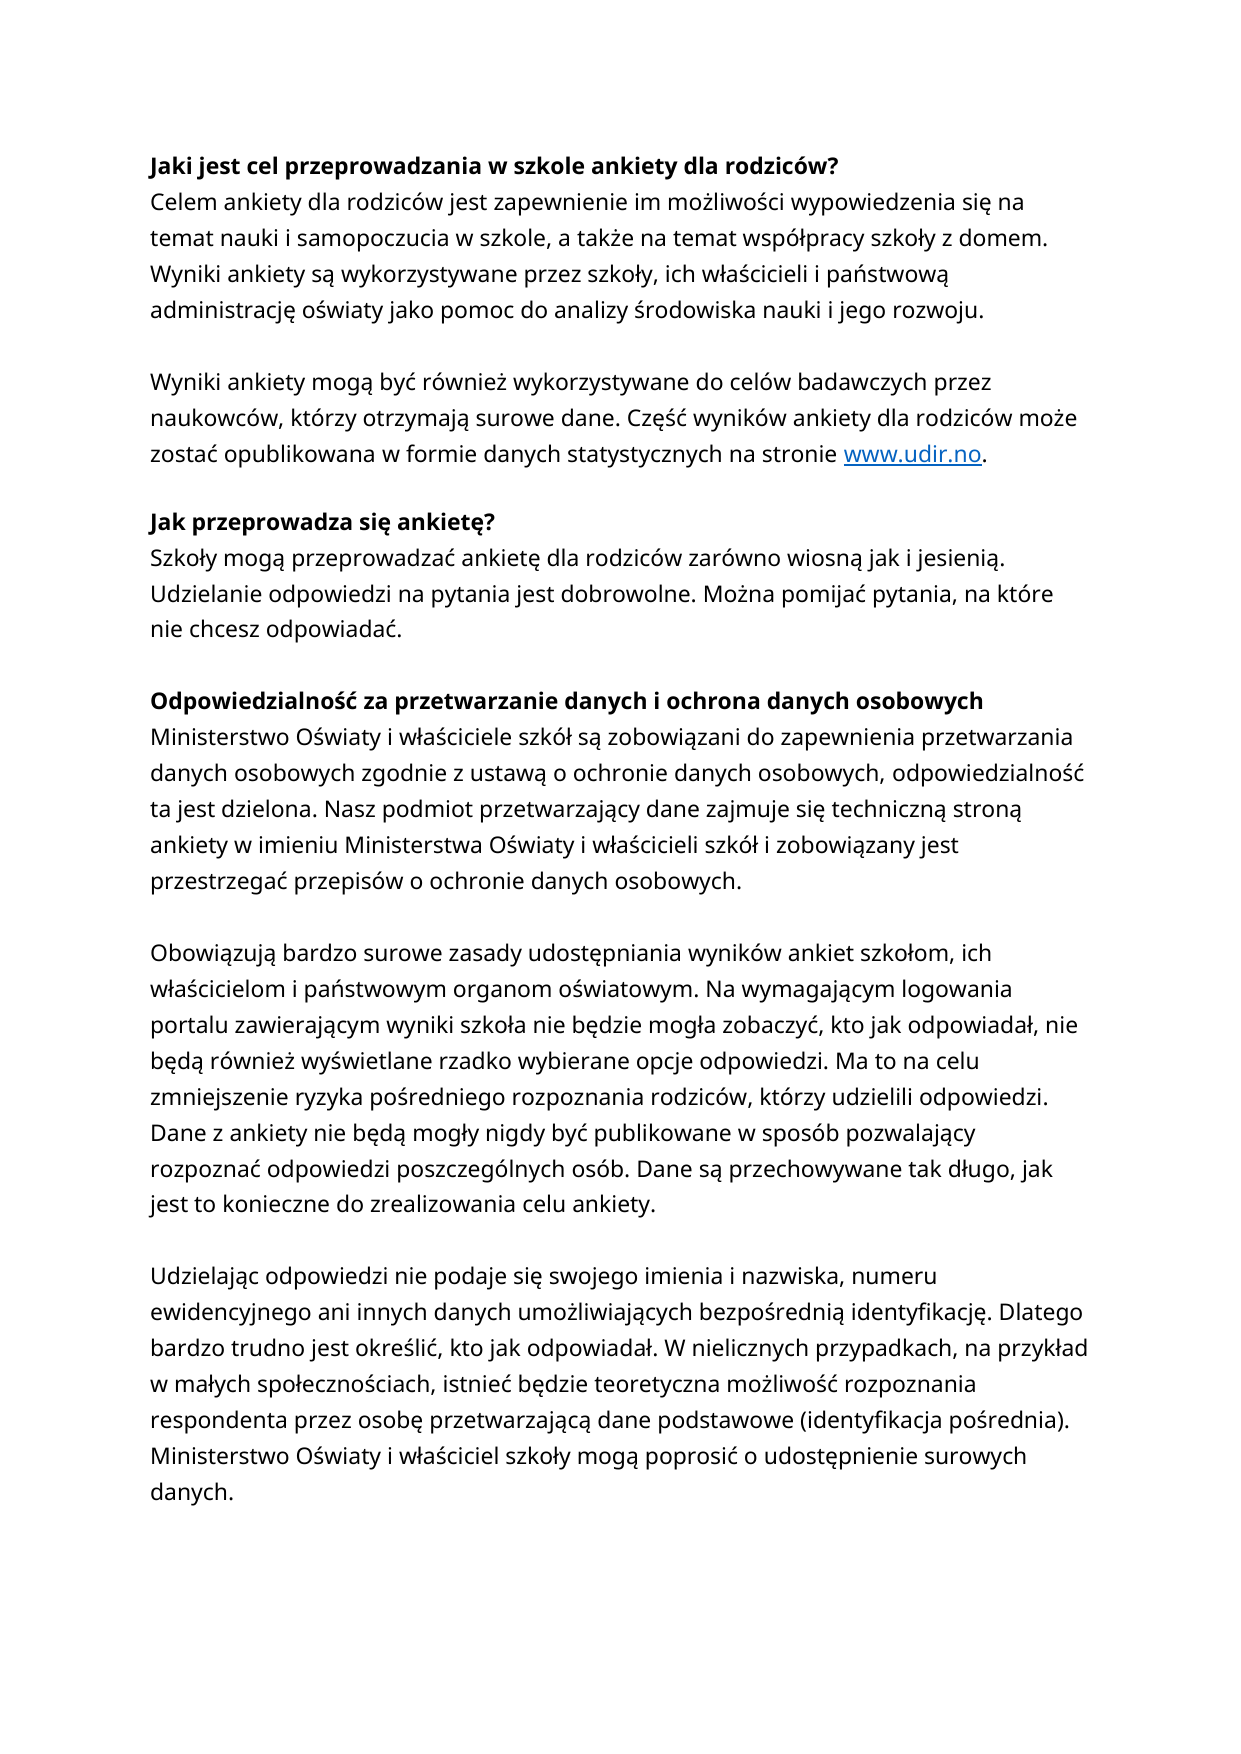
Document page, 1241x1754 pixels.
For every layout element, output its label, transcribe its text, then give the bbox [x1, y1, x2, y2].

text Udzielając odpowiedzi nie podaje się swojego imienia i nazwiska, numeru ewidencyjnego ani innych danych umożliwiających bezpośrednią identyfikację. Dlatego bardzo trudno jest określić, kto jak odpowiadał. W nielicznych przypadkach, na przykład w małych społecznościach, istnieć będzie teoretyczna możliwość rozpoznania respondenta przez osobę przetwarzającą dane podstawowe (identyfikacja pośrednia). Ministerstwo Oświaty i właściciel szkoły mogą poprosić o udostępnienie surowych danych. [150, 1260, 1090, 1507]
text Szkoły mogą przeprowadzać ankietę dla rodziców zarówno wiosną jak i jesienią. Udzielanie odpowiedzi na pytania jest dobrowolne. Można pomijać pytania, na które nie chcesz odpowiadać. [150, 542, 1090, 645]
text Jaki jest cel przeprowadzania w szkole ankiety dla rodziców? [150, 150, 1090, 181]
text Wyniki ankiety mogą być również wykorzystywane do celów badawczych przez naukowców, którzy otrzymają surowe dane. Część wyników ankiety dla rodziców może zostać opublikowana w formie danych statystycznych na stronie www.udir.no. [150, 366, 1090, 469]
text Ministerstwo Oświaty i właściciele szkół są zobowiązani do zapewnienia przetwarzania danych osobowych zgodnie z ustawą o ochronie danych osobowych, odpowiedzialność ta jest dzielona. Nasz podmiot przetwarzający dane zajmuje się techniczną stroną ankiety w imieniu Ministerstwa Oświaty i właścicieli szkół i zobowiązany jest przestrzegać przepisów o ochronie danych osobowych. [150, 721, 1090, 896]
text Obowiązują bardzo surowe zasady udostępniania wyników ankiet szkołom, ich właścicielom i państwowym organom oświatowym. Na wymagającym logowania portalu zawierającym wyniki szkoła nie będzie mogła zobaczyć, kto jak odpowiadał, nie będą również wyświetlane rzadko wybierane opcje odpowiedzi. Ma to na celu zmniejszenie ryzyka pośredniego rozpoznania rodziców, którzy udzielili odpowiedzi. Dane z ankiety nie będą mogły nigdy być publikowane w sposób pozwalający rozpoznać odpowiedzi poszczególnych osób. Dane są przechowywane tak długo, jak jest to konieczne do zrealizowania celu ankiety. [150, 937, 1090, 1220]
text Jak przeprowadza się ankietę? [150, 506, 1090, 537]
text Celem ankiety dla rodziców jest zapewnienie im możliwości wypowiedzenia się na temat nauki i samopoczucia w szkole, a także na temat współpracy szkoły z domem. Wyniki ankiety są wykorzystywane przez szkoły, ich właścicieli i państwową administrację oświaty jako pomoc do analizy środowiska nauki i jego rozwoju. [150, 186, 1090, 325]
text Odpowiedzialność za przetwarzanie danych i ochrona danych osobowych [150, 685, 1090, 717]
